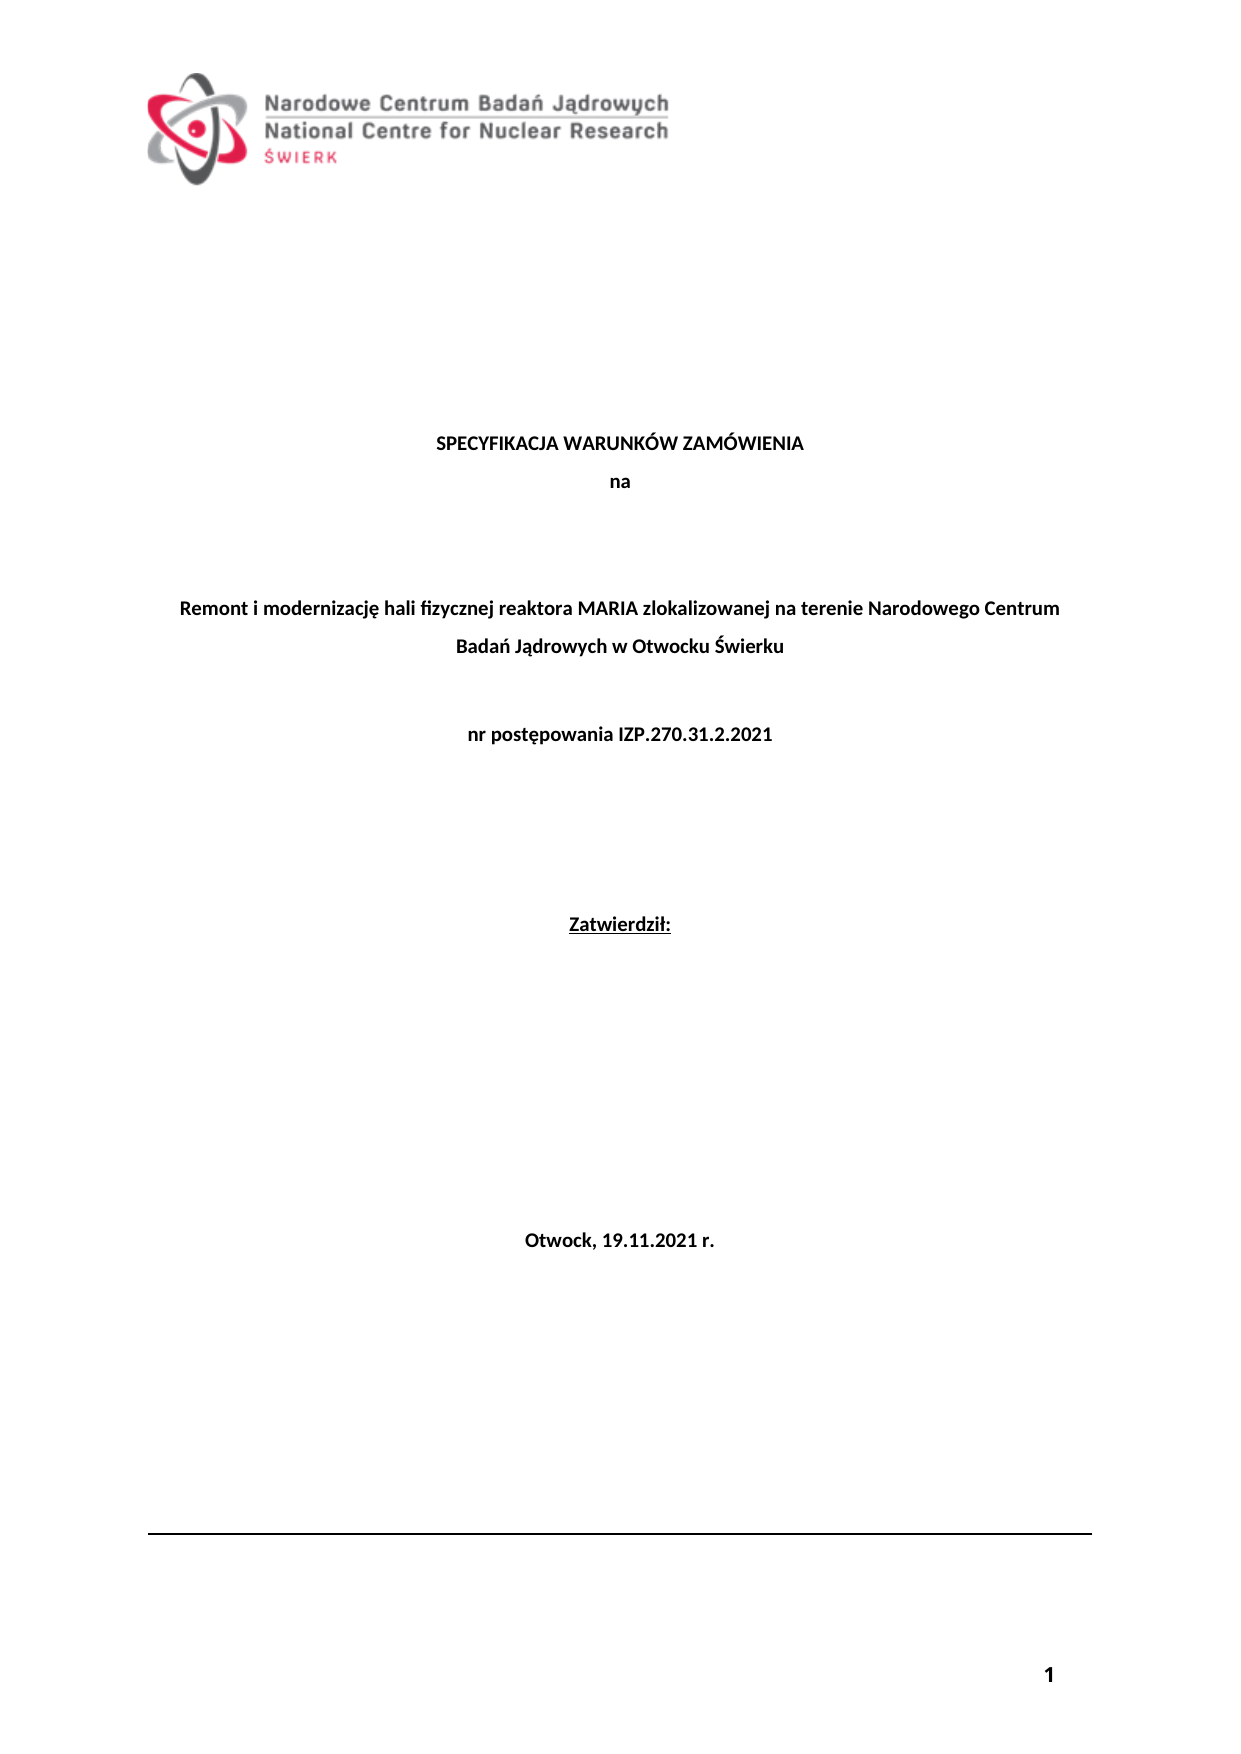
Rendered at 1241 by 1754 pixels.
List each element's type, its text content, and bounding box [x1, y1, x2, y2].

picture [147, 73, 670, 187]
text SPECYFIKACJA WARUNKÓW ZAMÓWIENIA [148, 431, 1092, 456]
text Zatwierdził: [148, 911, 1092, 937]
text Otwock, 19.11.2021 r. [148, 1227, 1092, 1253]
text Remont i modernizację hali fizycznej reaktora MARIA zlokalizowanej na terenie Narodowego Centrum [148, 595, 1092, 620]
text nr postępowania IZP.270.31.2.2021 [148, 721, 1092, 747]
text Badań Jądrowych w Otwocku Świerku [148, 633, 1092, 658]
text na [148, 468, 1092, 494]
